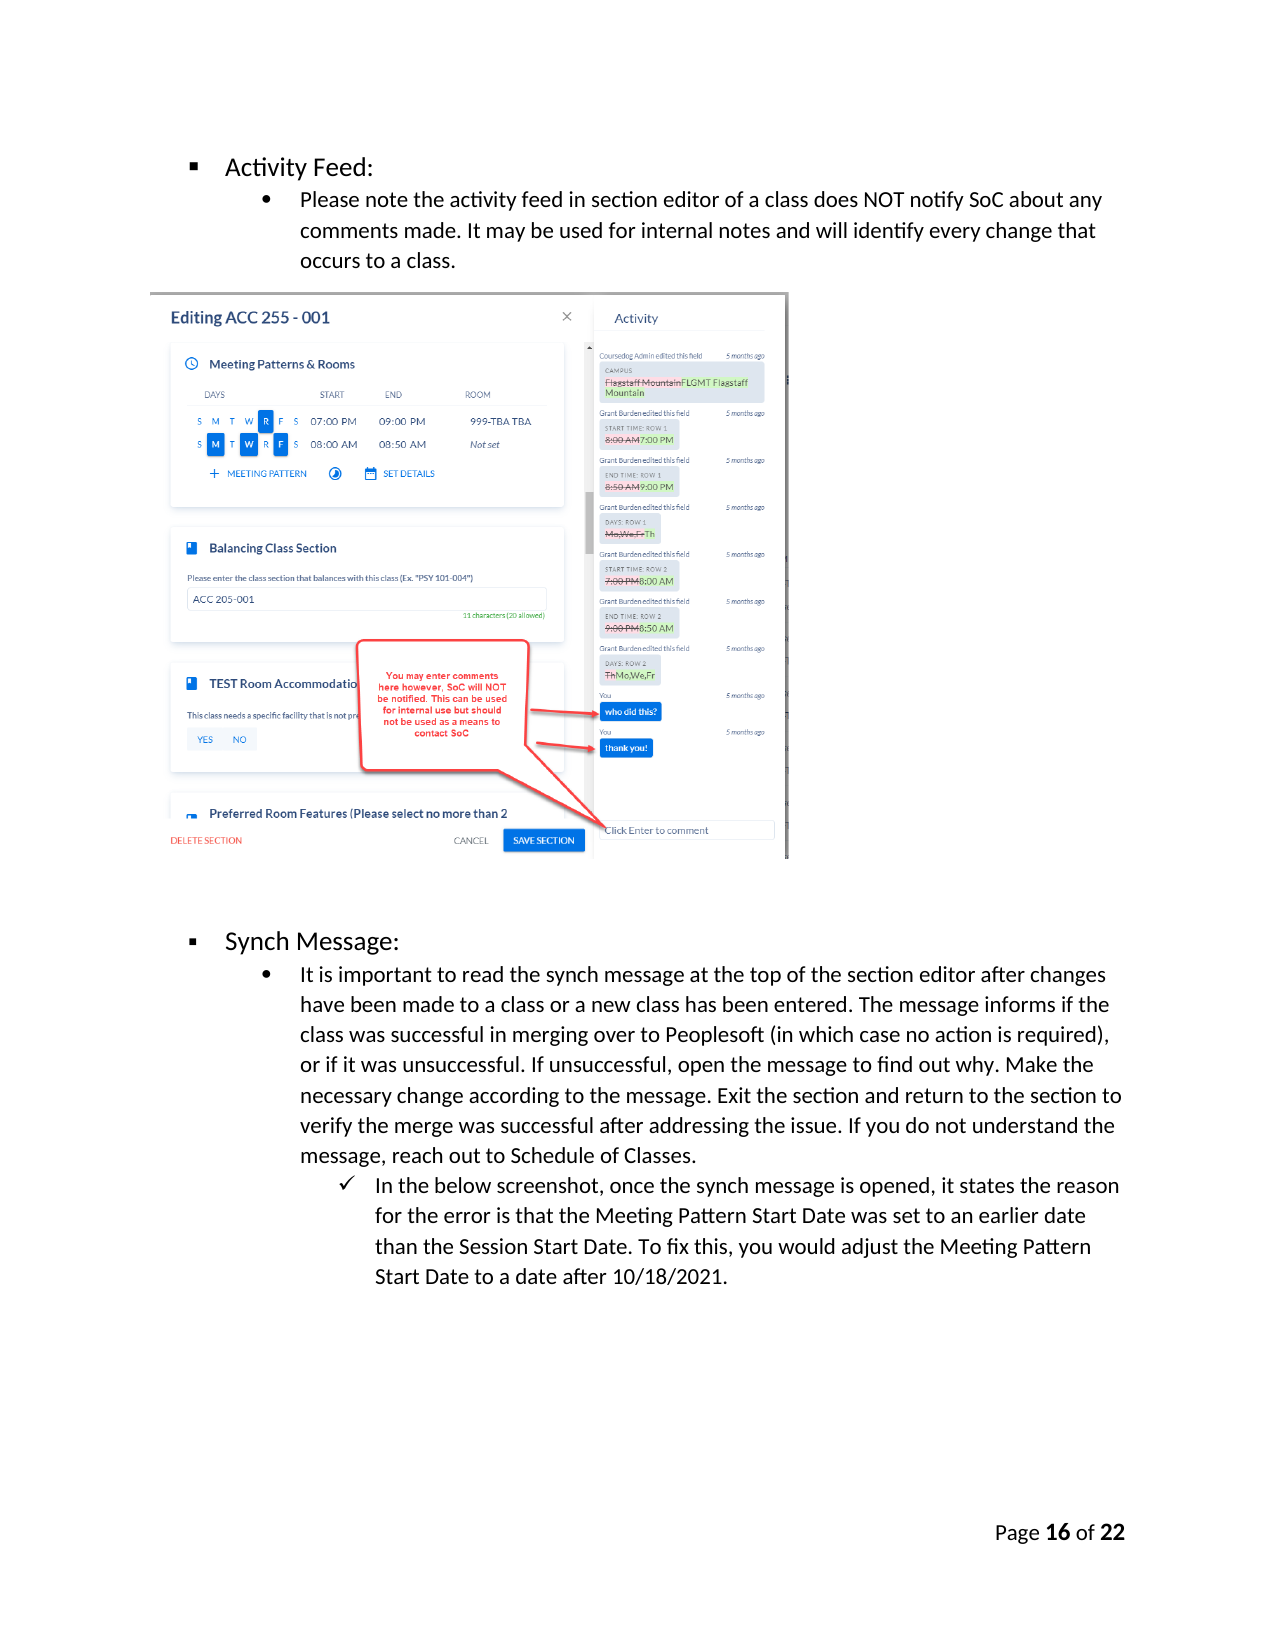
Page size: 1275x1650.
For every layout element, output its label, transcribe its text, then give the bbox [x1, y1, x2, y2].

list Activity Feed: [187, 150, 1125, 183]
list In the below screenshot, once the synch message is opened, it states the reason for the error is that the Meeting Pattern Start Date was set to an earlier date than the Session Start Date. To fix this, you would adjust the Meeting Pattern Start Date to a date after 10/18/2021. [337, 1171, 1125, 1290]
list Synch Message: [187, 924, 1125, 957]
list It is important to read the synch message at the top of the section editor after changes have been made to a class or a new class has been entered. The message informs if the class was successful in merging over to Peoplesoft (in which case no action is required), or if it was unsuccessful. If unsuccessful, open the message to find out why. Make the necessary change according to the message. Exit the section and return to the section to verify the merge was successful after addressing the issue. If you do not understand the message, reach out to Schedule of Classes. [262, 960, 1125, 1169]
picture [150, 292, 789, 859]
list Please note the activity feed in section editor of a class does NOT notify SoC about any comments made. It may be used for internal notes and will identify every change that occurs to a class. [262, 186, 1125, 274]
